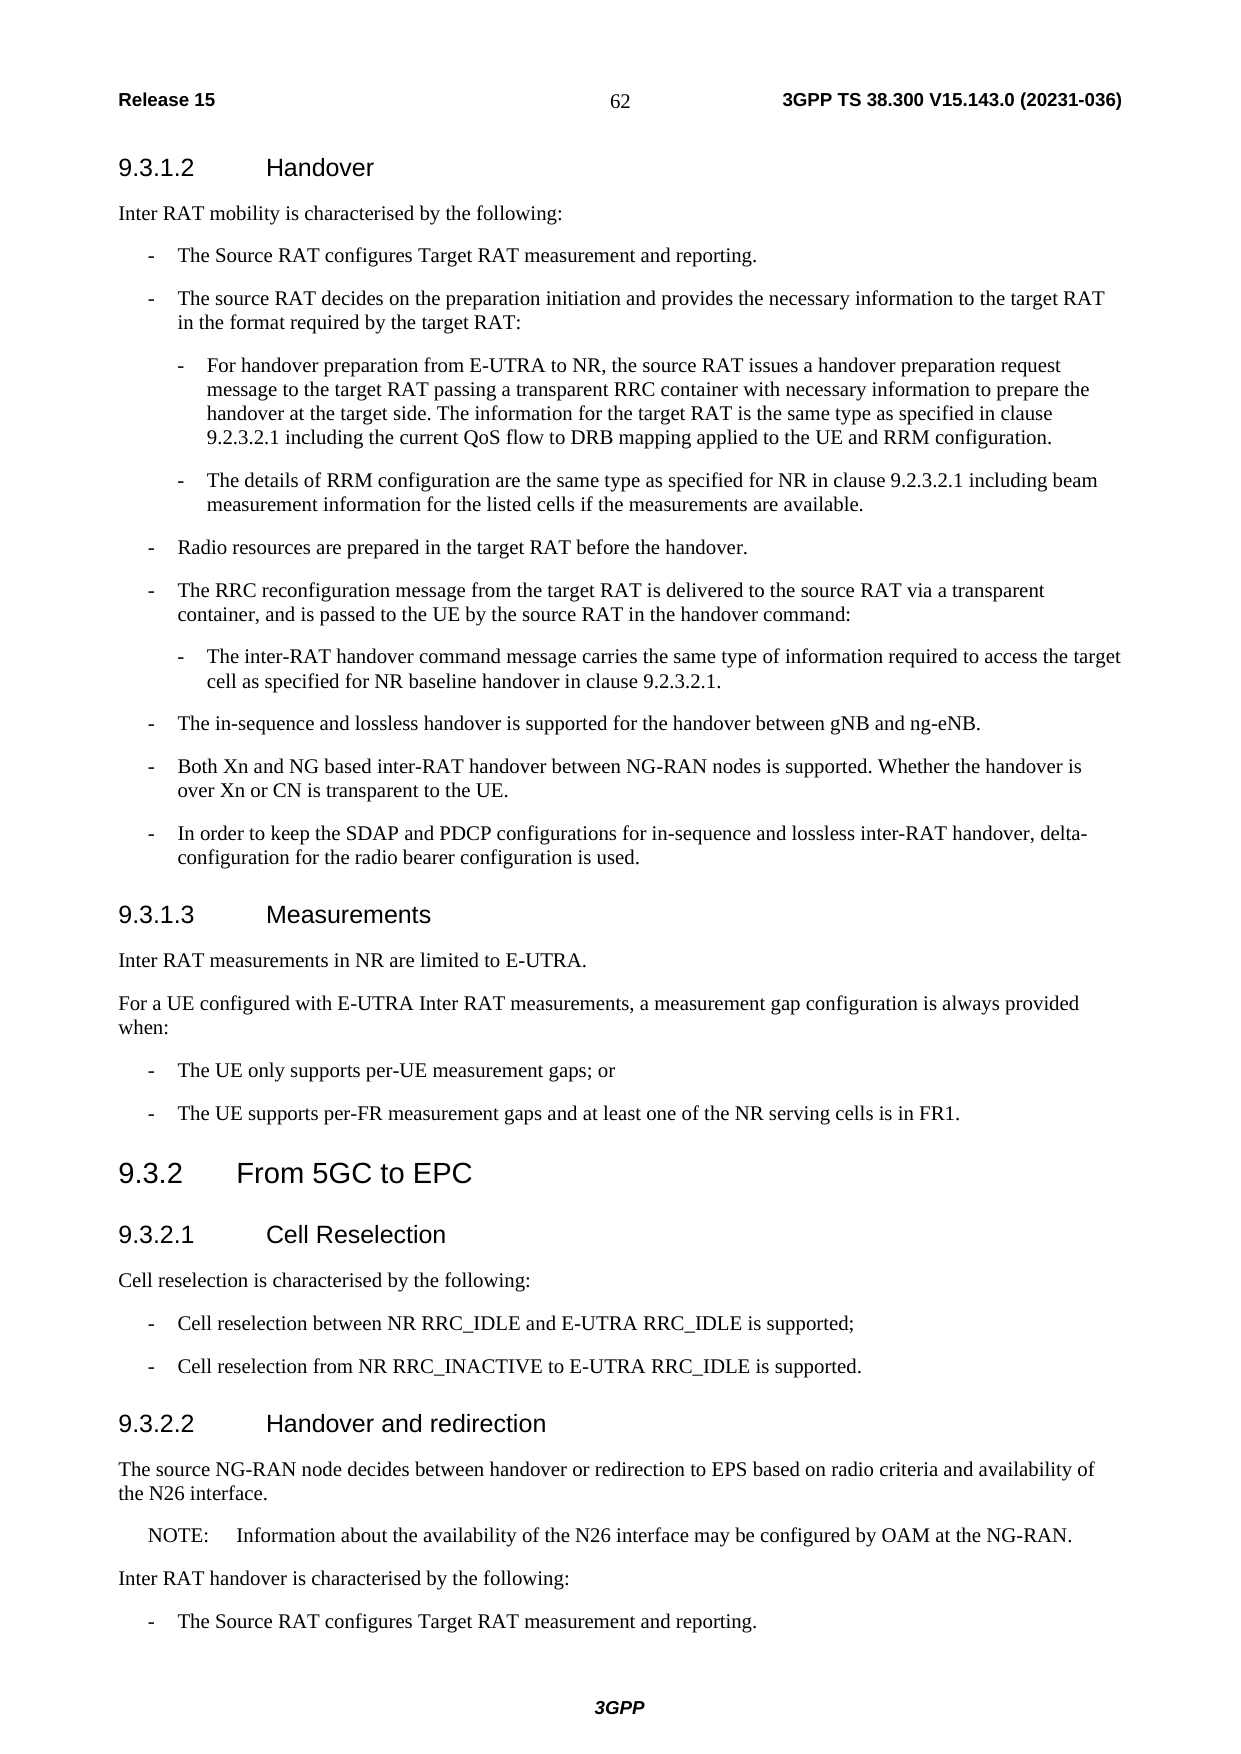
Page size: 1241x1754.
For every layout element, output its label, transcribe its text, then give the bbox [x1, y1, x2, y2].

text Inter RAT measurements in NR are limited to E-UTRA. [118, 948, 1122, 972]
text - Cell reselection from NR RRC_INACTIVE to E-UTRA RRC_IDLE is supported. [148, 1354, 1122, 1378]
subtitle 9.3.2 From 5GC to EPC [118, 1156, 1122, 1189]
text - The RRC reconfiguration message from the target RAT is delivered to the source RAT via a transparent container, and is passed to the UE by the source RAT in the handover command: [148, 578, 1122, 626]
subtitle 9.3.2.1 Cell Reselection [118, 1221, 1122, 1249]
subtitle 9.3.2.2 Handover and redirection [118, 1409, 1122, 1438]
text For a UE configured with E-UTRA Inter RAT measurements, a measurement gap configuration is always provided when: [118, 991, 1122, 1039]
text - The in-sequence and lossless handover is supported for the handover between gNB and ng-eNB. [148, 711, 1122, 735]
text - Cell reselection between NR RRC_IDLE and E-UTRA RRC_IDLE is supported; [148, 1311, 1122, 1335]
text - The UE only supports per-UE measurement gaps; or [148, 1058, 1122, 1082]
text - Both Xn and NG based inter-RAT handover between NG-RAN nodes is supported. Whether the handover is over Xn or CN is transparent to the UE. [148, 754, 1122, 802]
text - For handover preparation from E-UTRA to NR, the source RAT issues a handover preparation request message to the target RAT passing a transparent RRC container with necessary information to prepare the handover at the target side. The information for the target RAT is the same type as specified in clause 9.2.3.2.1 including the current QoS flow to DRB mapping applied to the UE and RRM configuration. [177, 353, 1122, 449]
text - The Source RAT configures Target RAT measurement and reporting. [148, 1609, 1122, 1633]
text - The details of RRM configuration are the same type as specified for NR in clause 9.2.3.2.1 including beam measurement information for the listed cells if the measurements are available. [177, 468, 1122, 516]
text NOTE: Information about the availability of the N26 interface may be configured by OAM at the NG-RAN. [148, 1523, 1122, 1547]
text Cell reselection is characterised by the following: [118, 1268, 1122, 1292]
text - Radio resources are prepared in the target RAT before the handover. [148, 535, 1122, 559]
text - In order to keep the SDAP and PDCP configurations for in-sequence and lossless inter-RAT handover, delta-configuration for the radio bearer configuration is used. [148, 821, 1122, 869]
subtitle 9.3.1.2 Handover [118, 153, 1122, 182]
text The source NG-RAN node decides between handover or redirection to EPS based on radio criteria and availability of the N26 interface. [118, 1456, 1122, 1504]
subtitle 9.3.1.3 Measurements [118, 900, 1122, 929]
text - The Source RAT configures Target RAT measurement and reporting. [148, 243, 1122, 267]
text - The inter-RAT handover command message carries the same type of information required to access the target cell as specified for NR baseline handover in clause 9.2.3.2.1. [177, 644, 1122, 693]
text - The UE supports per-FR measurement gaps and at least one of the NR serving cells is in FR1. [148, 1100, 1122, 1124]
text Inter RAT mobility is characterised by the following: [118, 200, 1122, 224]
text - The source RAT decides on the preparation initiation and provides the necessary information to the target RAT in the format required by the target RAT: [148, 286, 1122, 334]
text Inter RAT handover is characterised by the following: [118, 1566, 1122, 1590]
